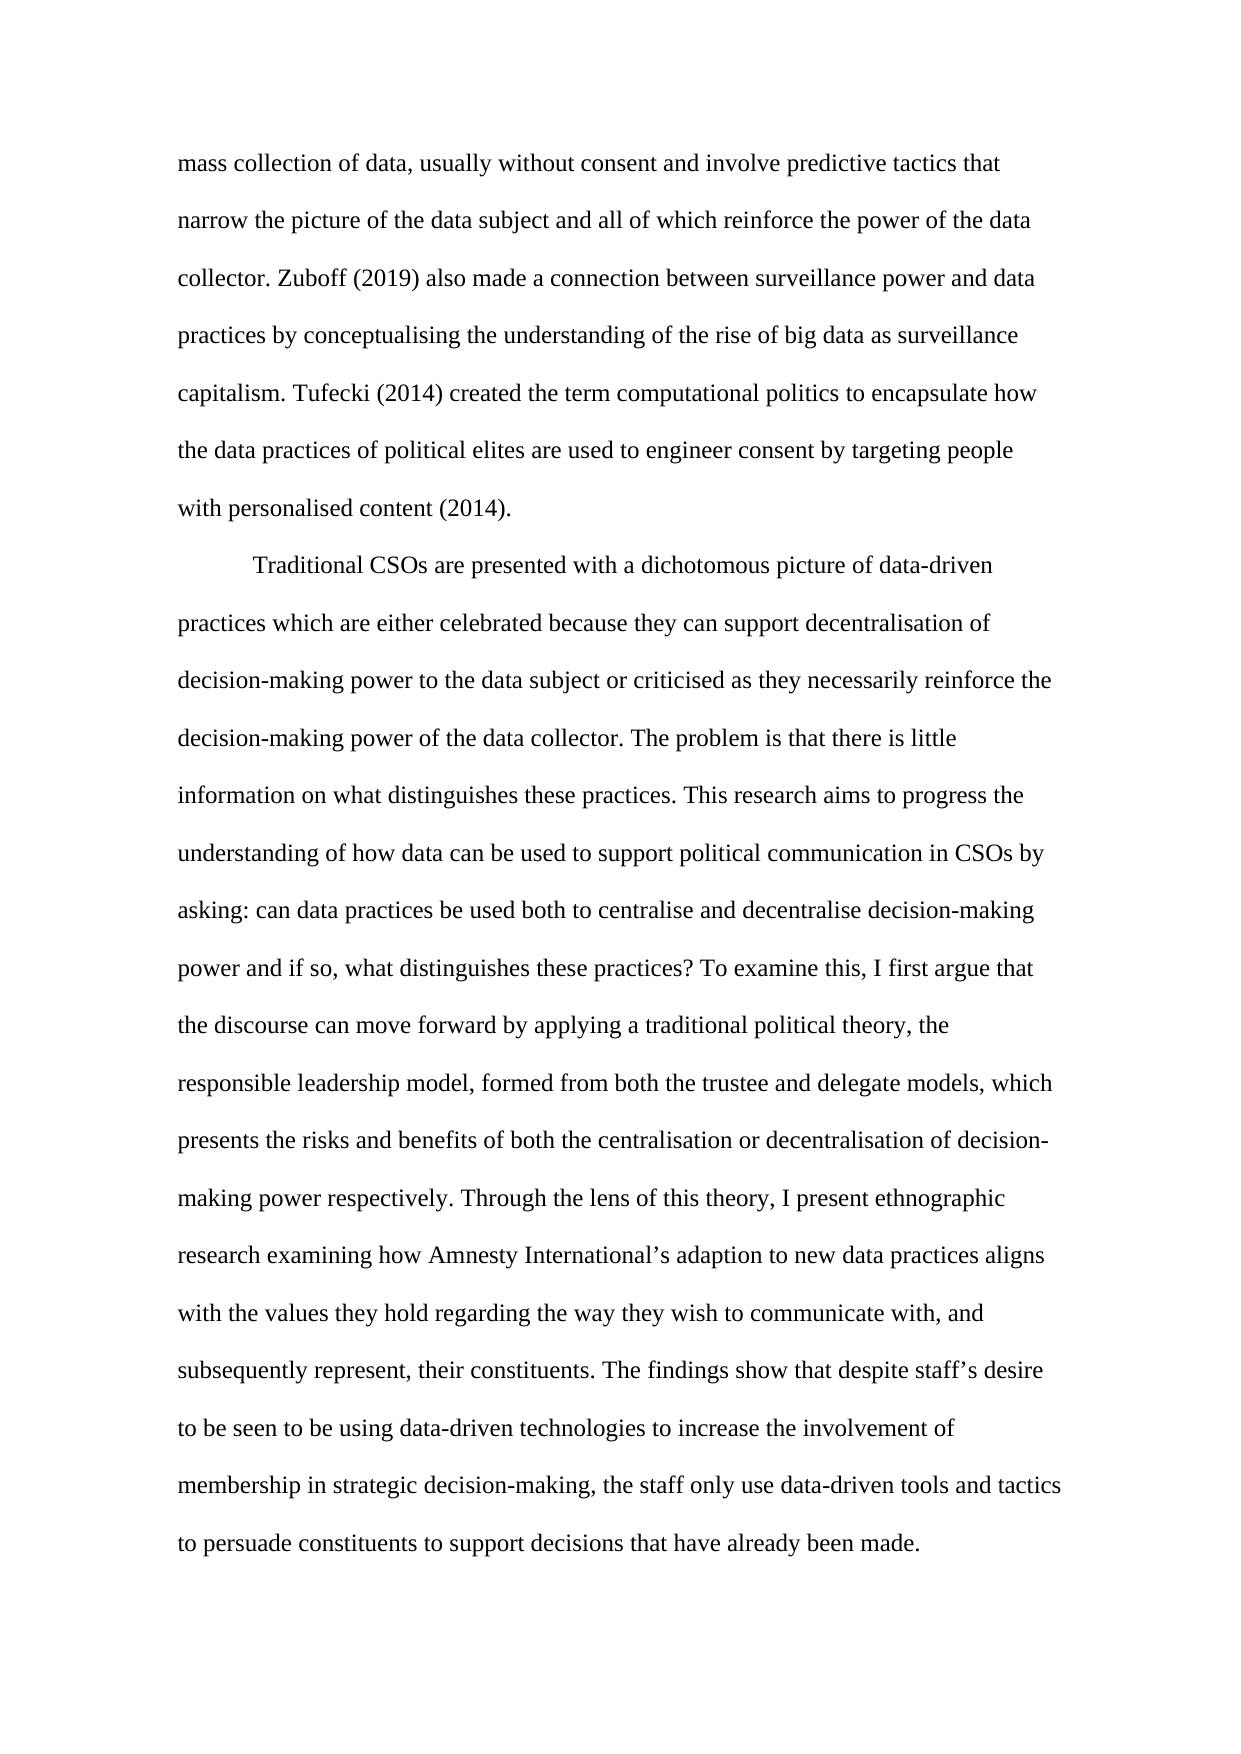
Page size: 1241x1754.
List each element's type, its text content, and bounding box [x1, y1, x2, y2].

text Traditional CSOs are presented with a dichotomous picture of data-driven practices which are either celebrated because they can support decentralisation of decision-making power to the data subject or criticised as they necessarily reinforce the decision-making power of the data collector. The problem is that there is little information on what distinguishes these practices. This research aims to progress the understanding of how data can be used to support political communication in CSOs by asking: can data practices be used both to centralise and decentralise decision-making power and if so, what distinguishes these practices? To examine this, I first argue that the discourse can move forward by applying a traditional political theory, the responsible leadership model, formed from both the trustee and delegate models, which presents the risks and benefits of both the centralisation or decentralisation of decision-making power respectively. Through the lens of this theory, I present ethnographic research examining how Amnesty International’s adaption to new data practices aligns with the values they hold regarding the way they wish to communicate with, and subsequently represent, their constituents. The findings show that despite staff’s desire to be seen to be using data-driven technologies to increase the involvement of membership in strategic decision-making, the staff only use data-driven tools and tactics to persuade constituents to support decisions that have already been made. [177, 550, 1063, 1556]
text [177, 148, 1063, 521]
